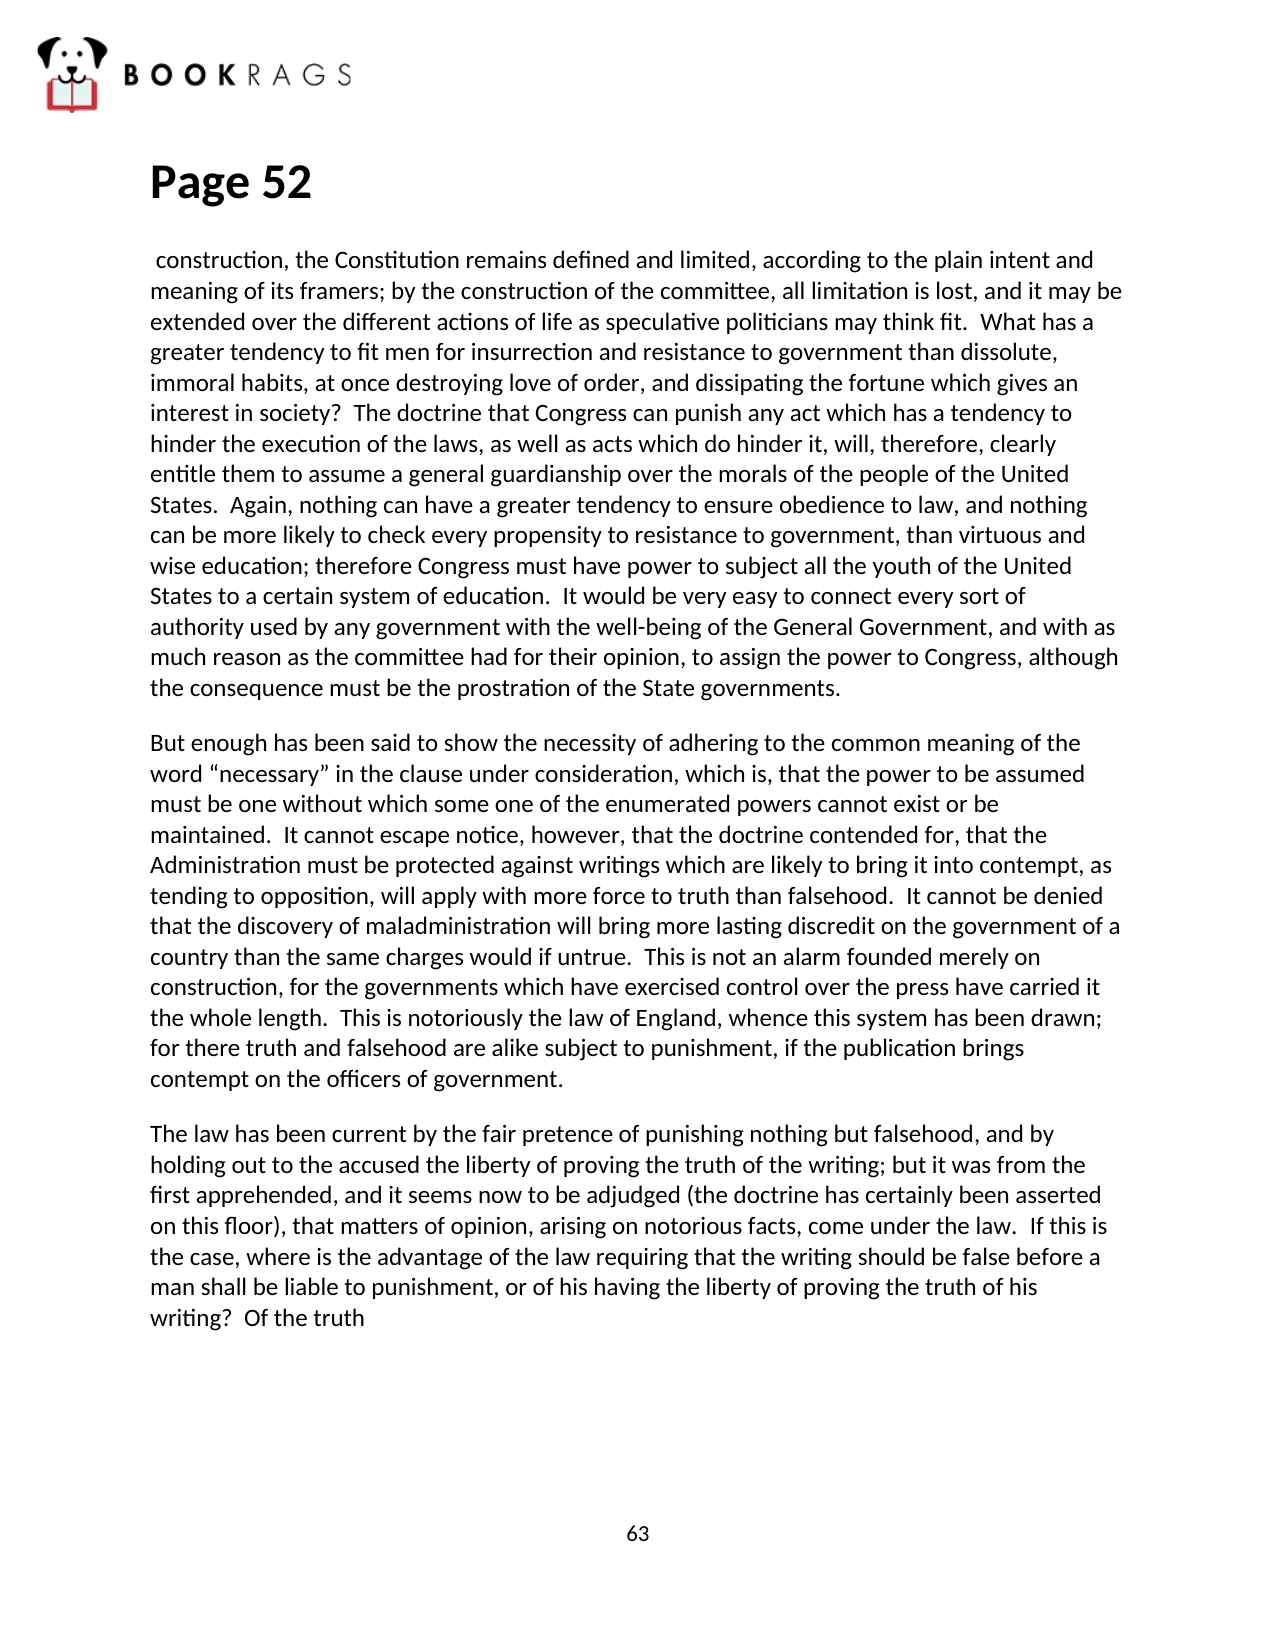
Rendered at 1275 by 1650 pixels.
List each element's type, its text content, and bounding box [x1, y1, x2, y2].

text But enough has been said to show the necessity of adhering to the common meaning of the word “necessary” in the clause under consideration, which is, that the power to be assumed must be one without which some one of the enumerated powers cannot exist or be maintained. It cannot escape notice, however, that the doctrine contended for, that the Administration must be protected against writings which are likely to bring it into contempt, as tending to opposition, will apply with more force to truth than falsehood. It cannot be denied that the discovery of maladministration will bring more lasting discredit on the government of a country than the same charges would if untrue. This is not an alarm founded merely on construction, for the governments which have exercised control over the press have carried it the whole length. This is notoriously the law of England, whence this system has been drawn; for there truth and falsehood are alike subject to punishment, if the publication brings contempt on the officers of government. [150, 727, 1125, 1094]
picture [37, 37, 351, 113]
text The law has been current by the fair pretence of punishing nothing but falsehood, and by holding out to the accused the liberty of proving the truth of the writing; but it was from the first apprehended, and it seems now to be adjudged (the doctrine has certainly been asserted on this floor), that matters of opinion, arising on notorious facts, come under the law. If this is the case, where is the advantage of the law requiring that the writing should be false before a man shall be liable to punishment, or of his having the liberty of proving the truth of his writing? Of the truth [150, 1119, 1125, 1332]
text Page 52 [150, 150, 1125, 211]
text construction, the Constitution remains defined and limited, according to the plain intent and meaning of its framers; by the construction of the committee, all limitation is lost, and it may be extended over the different actions of life as speculative politicians may think fit. What has a greater tendency to fit men for insurrection and resistance to government than dissolute, immoral habits, at once destroying love of order, and dissipating the fortune which gives an interest in society? The doctrine that Congress can punish any act which has a tendency to hinder the execution of the laws, as well as acts which do hinder it, will, therefore, clearly entitle them to assume a general guardianship over the morals of the people of the United States. Again, nothing can have a greater tendency to ensure obedience to law, and nothing can be more likely to check every propensity to resistance to government, than virtuous and wise education; therefore Congress must have power to subject all the youth of the United States to a certain system of education. It would be very easy to connect every sort of authority used by any government with the well-being of the General Government, and with as much reason as the committee had for their opinion, to assign the power to Congress, although the consequence must be the prostration of the State governments. [150, 244, 1125, 702]
